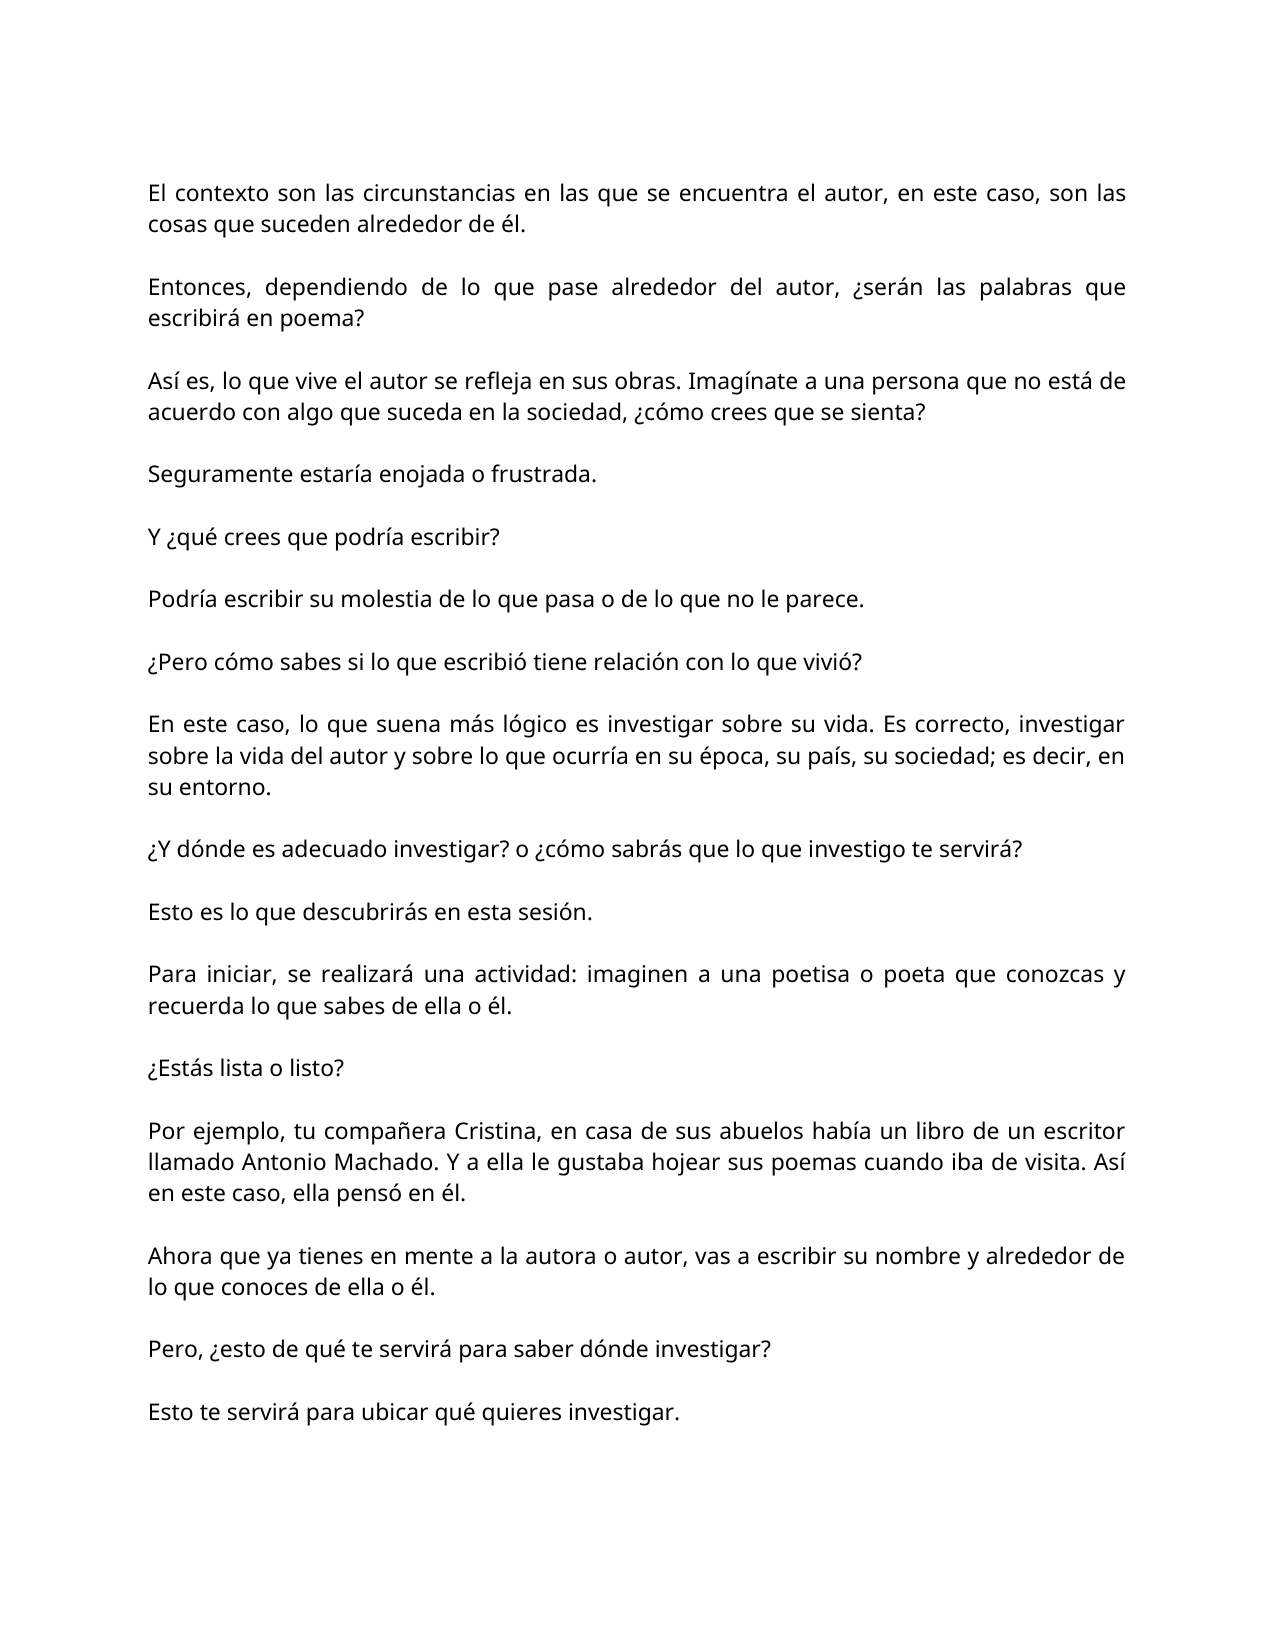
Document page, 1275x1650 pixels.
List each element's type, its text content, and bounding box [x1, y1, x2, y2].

text Esto es lo que descubrirás en esta sesión. [148, 896, 1127, 927]
text ¿Y dónde es adecuado investigar? o ¿cómo sabrás que lo que investigo te servirá? [148, 833, 1127, 865]
text Así es, lo que vive el autor se refleja en sus obras. Imagínate a una persona que no está de acuerdo con algo que suceda en la sociedad, ¿cómo crees que se sienta? [148, 365, 1127, 427]
text Para iniciar, se realizará una actividad: imaginen a una poetisa o poeta que conozcas y recuerda lo que sabes de ella o él. [148, 958, 1127, 1021]
text En este caso, lo que suena más lógico es investigar sobre su vida. Es correcto, investigar sobre la vida del autor y sobre lo que ocurría en su época, su país, su sociedad; es decir, en su entorno. [148, 708, 1127, 802]
text Seguramente estaría enojada o frustrada. [148, 458, 1127, 490]
text Ahora que ya tienes en mente a la autora o autor, vas a escribir su nombre y alrededor de lo que conoces de ella o él. [148, 1240, 1127, 1302]
text Podría escribir su molestia de lo que pasa o de lo que no le parece. [148, 583, 1127, 615]
text El contexto son las circunstancias en las que se encuentra el autor, en este caso, son las cosas que suceden alrededor de él. [148, 177, 1127, 240]
text Por ejemplo, tu compañera Cristina, en casa de sus abuelos había un libro de un escritor llamado Antonio Machado. Y a ella le gustaba hojear sus poemas cuando iba de visita. Así en este caso, ella pensó en él. [148, 1115, 1127, 1208]
text Pero, ¿esto de qué te servirá para saber dónde investigar? [148, 1333, 1127, 1365]
text Esto te servirá para ubicar qué quieres investigar. [148, 1396, 1127, 1427]
text Y ¿qué crees que podría escribir? [148, 521, 1127, 552]
text Entonces, dependiendo de lo que pase alrededor del autor, ¿serán las palabras que escribirá en poema? [148, 271, 1127, 333]
text ¿Estás lista o listo? [148, 1052, 1127, 1083]
text ¿Pero cómo sabes si lo que escribió tiene relación con lo que vivió? [148, 646, 1127, 677]
